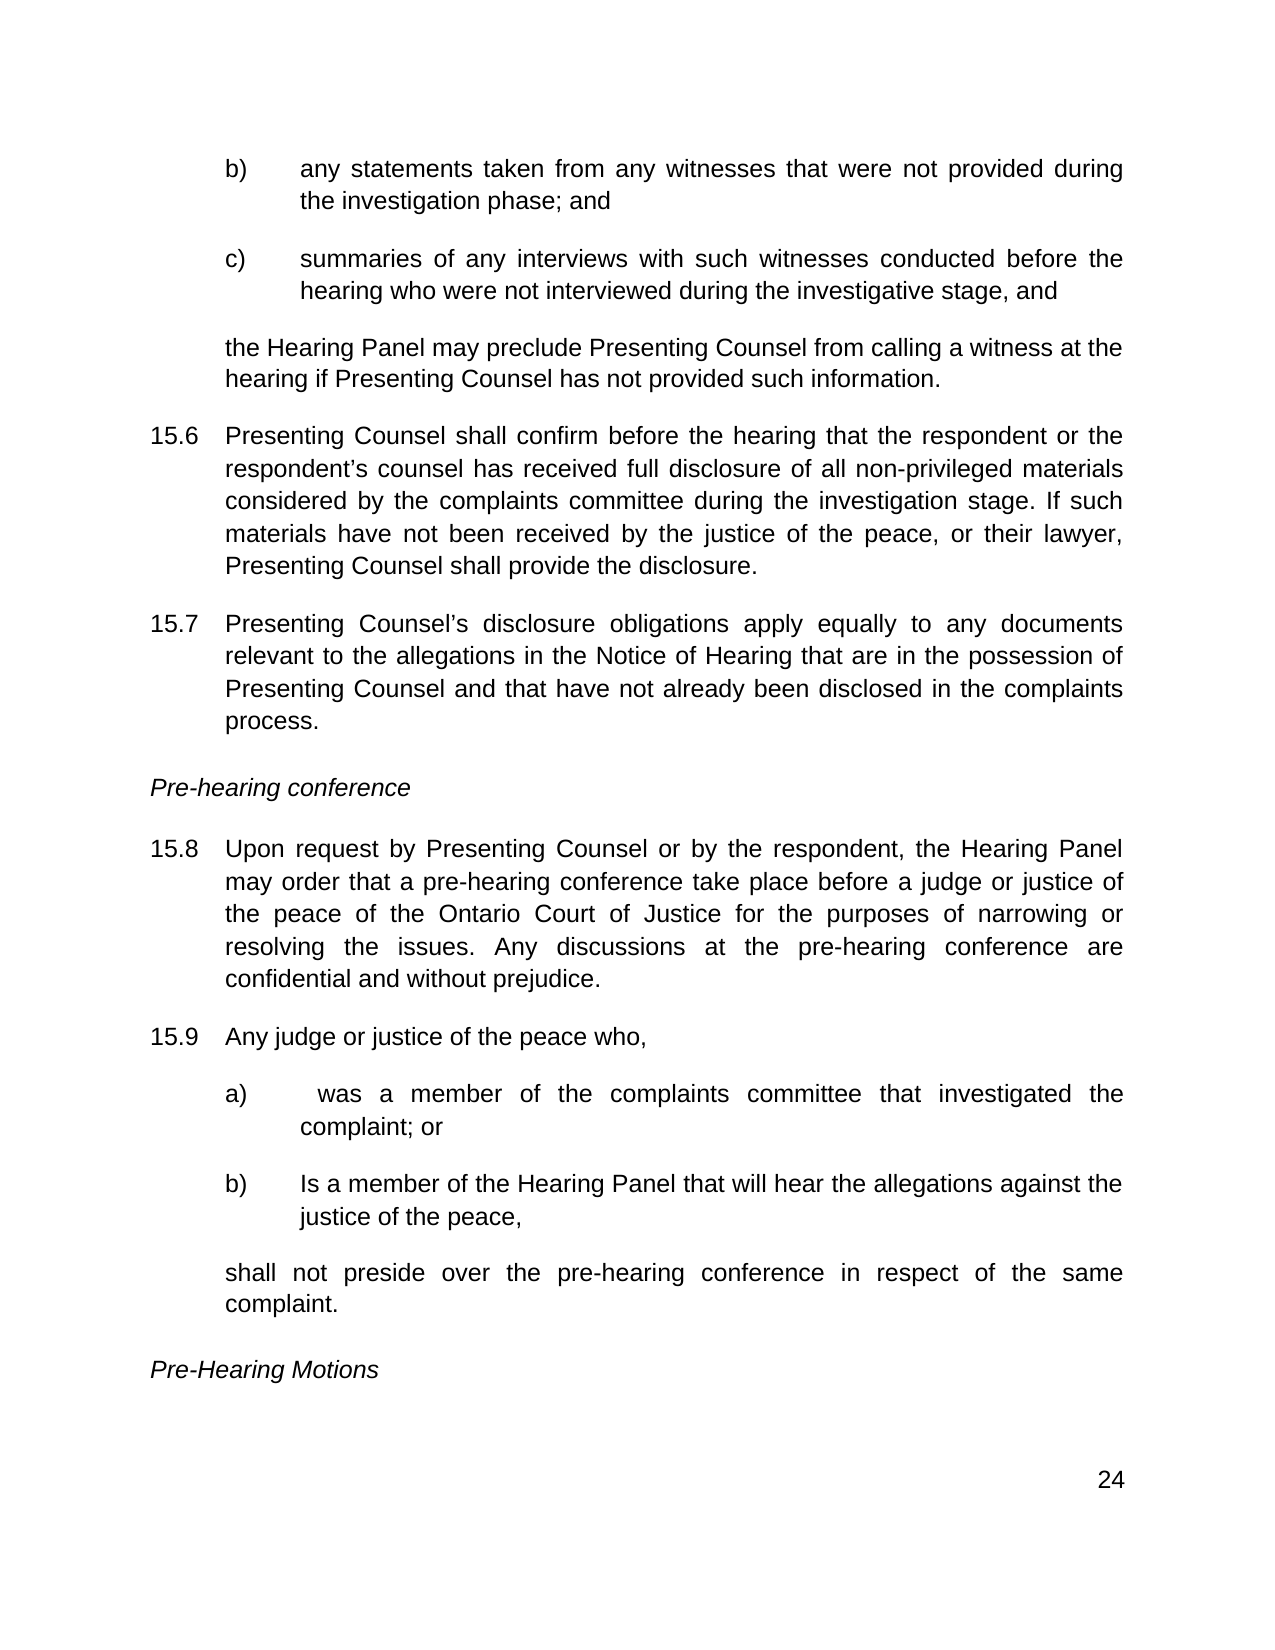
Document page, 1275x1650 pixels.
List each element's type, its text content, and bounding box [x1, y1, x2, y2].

text Is a member of the Hearing Panel that will hear the allegations against the justice of the peace, [225, 1166, 1125, 1231]
text Presenting Counsel shall confirm before the hearing that the respondent or the respondent’s counsel has received full disclosure of all non-privileged materials considered by the complaints committee during the investigation stage. If such materials have not been received by the justice of the peace, or their lawyer, Presenting Counsel shall provide the disclosure. [150, 417, 1125, 580]
text Presenting Counsel’s disclosure obligations apply equally to any documents relevant to the allegations in the Notice of Hearing that are in the possession of Presenting Counsel and that have not already been disclosed in the complaints process. [150, 605, 1125, 735]
text Upon request by Presenting Counsel or by the respondent, the Hearing Panel may order that a pre-hearing conference take place before a judge or justice of the peace of the Ontario Court of Justice for the purposes of narrowing or resolving the issues. Any discussions at the pre-hearing conference are confidential and without prejudice. [150, 831, 1125, 993]
list the Hearing Panel may preclude Presenting Counsel from calling a witness at the hearing if Presenting Counsel has not provided such information. [225, 330, 1125, 392]
list shall not preside over the pre-hearing conference in respect of the same complaint. [225, 1256, 1125, 1318]
subtitle Pre-Hearing Motions [150, 1356, 1125, 1384]
text summaries of any interviews with such witnesses conducted before the hearing who were not interviewed during the investigative stage, and [225, 240, 1125, 305]
text Any judge or justice of the peace who, [150, 1018, 1125, 1051]
text any statements taken from any witnesses that were not provided during the investigation phase; and [225, 150, 1125, 215]
text was a member of the complaints committee that investigated the complaint; or [225, 1076, 1125, 1141]
subtitle Pre-hearing conference [150, 772, 1125, 801]
